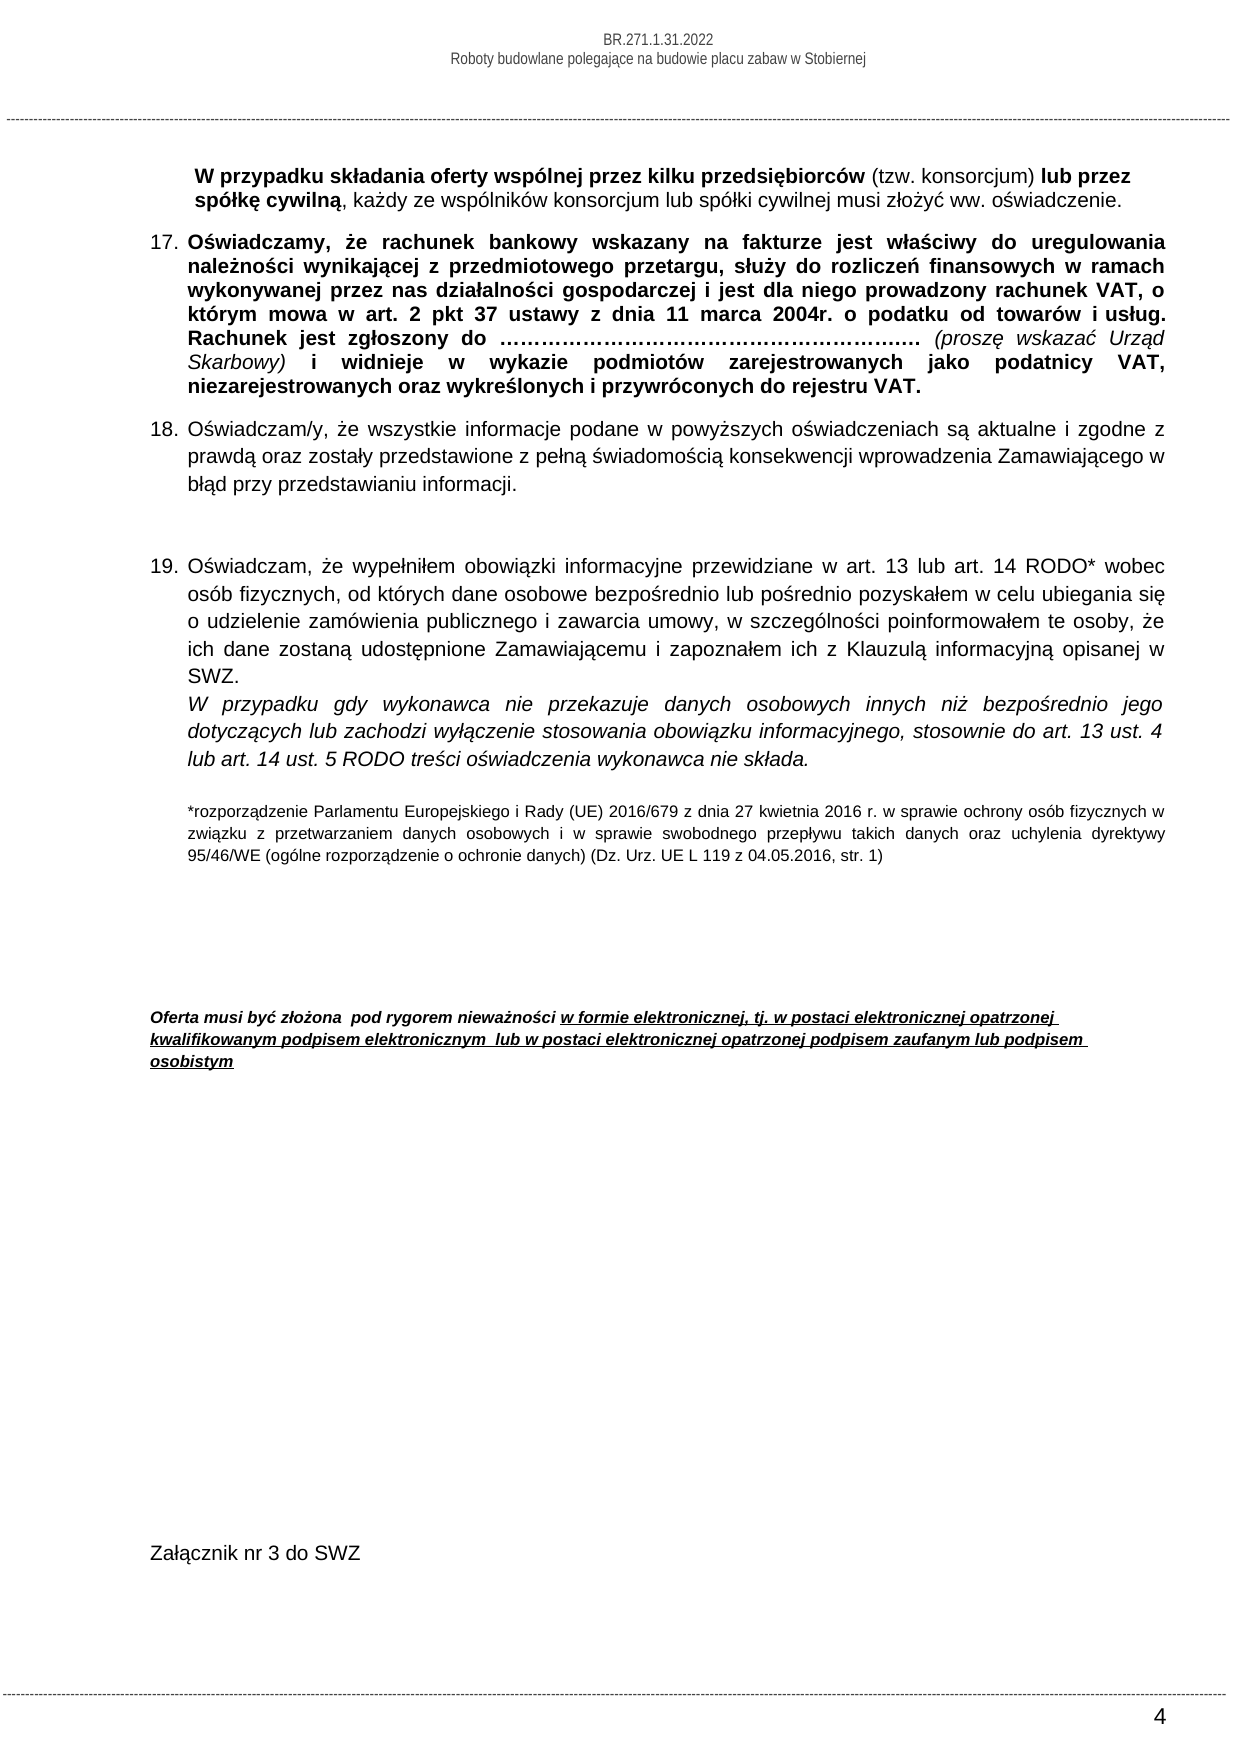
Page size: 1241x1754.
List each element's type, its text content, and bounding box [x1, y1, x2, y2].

text Oferta musi być złożona pod rygorem nieważności w formie elektronicznej, tj. w postaci elektronicznej opatrzonej kwalifikowanym podpisem elektronicznym lub w postaci elektronicznej opatrzonej podpisem zaufanym lub podpisem osobistym [150, 1008, 1166, 1071]
text W przypadku gdy wykonawca nie przekazuje danych osobowych innych niż bezpośrednio jego dotyczących lub zachodzi wyłączenie stosowania obowiązku informacyjnego, stosownie do art. 13 ust. 4 lub art. 14 ust. 5 RODO treści oświadczenia wykonawca nie składa. [187, 692, 1166, 771]
text *rozporządzenie Parlamentu Europejskiego i Rady (UE) 2016/679 z dnia 27 kwietnia 2016 r. w sprawie ochrony osób fizycznych w związku z przetwarzaniem danych osobowych i w sprawie swobodnego przepływu takich danych oraz uchylenia dyrektywy 95/46/WE (ogólne rozporządzenie o ochronie danych) (Dz. Urz. UE L 119 z 04.05.2016, str. 1) [187, 802, 1166, 865]
list Oświadczam/y, że wszystkie informacje podane w powyższych oświadczeniach są aktualne i zgodne z prawdą oraz zostały przedstawione z pełną świadomością konsekwencji wprowadzenia Zamawiającego w błąd przy przedstawianiu informacji. [150, 417, 1166, 496]
text Załącznik nr 3 do SWZ [150, 1541, 1166, 1565]
list Oświadczamy, że rachunek bankowy wskazany na fakturze jest właściwy do uregulowania należności wynikającej z przedmiotowego przetargu, służy do rozliczeń finansowych w ramach wykonywanej przez nas działalności gospodarczej i jest dla niego prowadzony rachunek VAT, o którym mowa w art. 2 pkt 37 ustawy z dnia 11 marca 2004r. o podatku od towarów i usług. Rachunek jest zgłoszony do ………………………………………………….… (proszę wskazać Urząd Skarbowy) i widnieje w wykazie podmiotów zarejestrowanych jako podatnicy VAT, niezarejestrowanych oraz wykreślonych i przywróconych do rejestru VAT. [150, 230, 1166, 398]
list Oświadczam, że wypełniłem obowiązki informacyjne przewidziane w art. 13 lub art. 14 RODO* wobec osób fizycznych, od których dane osobowe bezpośrednio lub pośrednio pozyskałem w celu ubiegania się o udzielenie zamówienia publicznego i zawarcia umowy, w szczególności poinformowałem te osoby, że ich dane zostaną udostępnione Zamawiającemu i zapoznałem ich z Klauzulą informacyjną opisanej w SWZ. [150, 554, 1166, 688]
